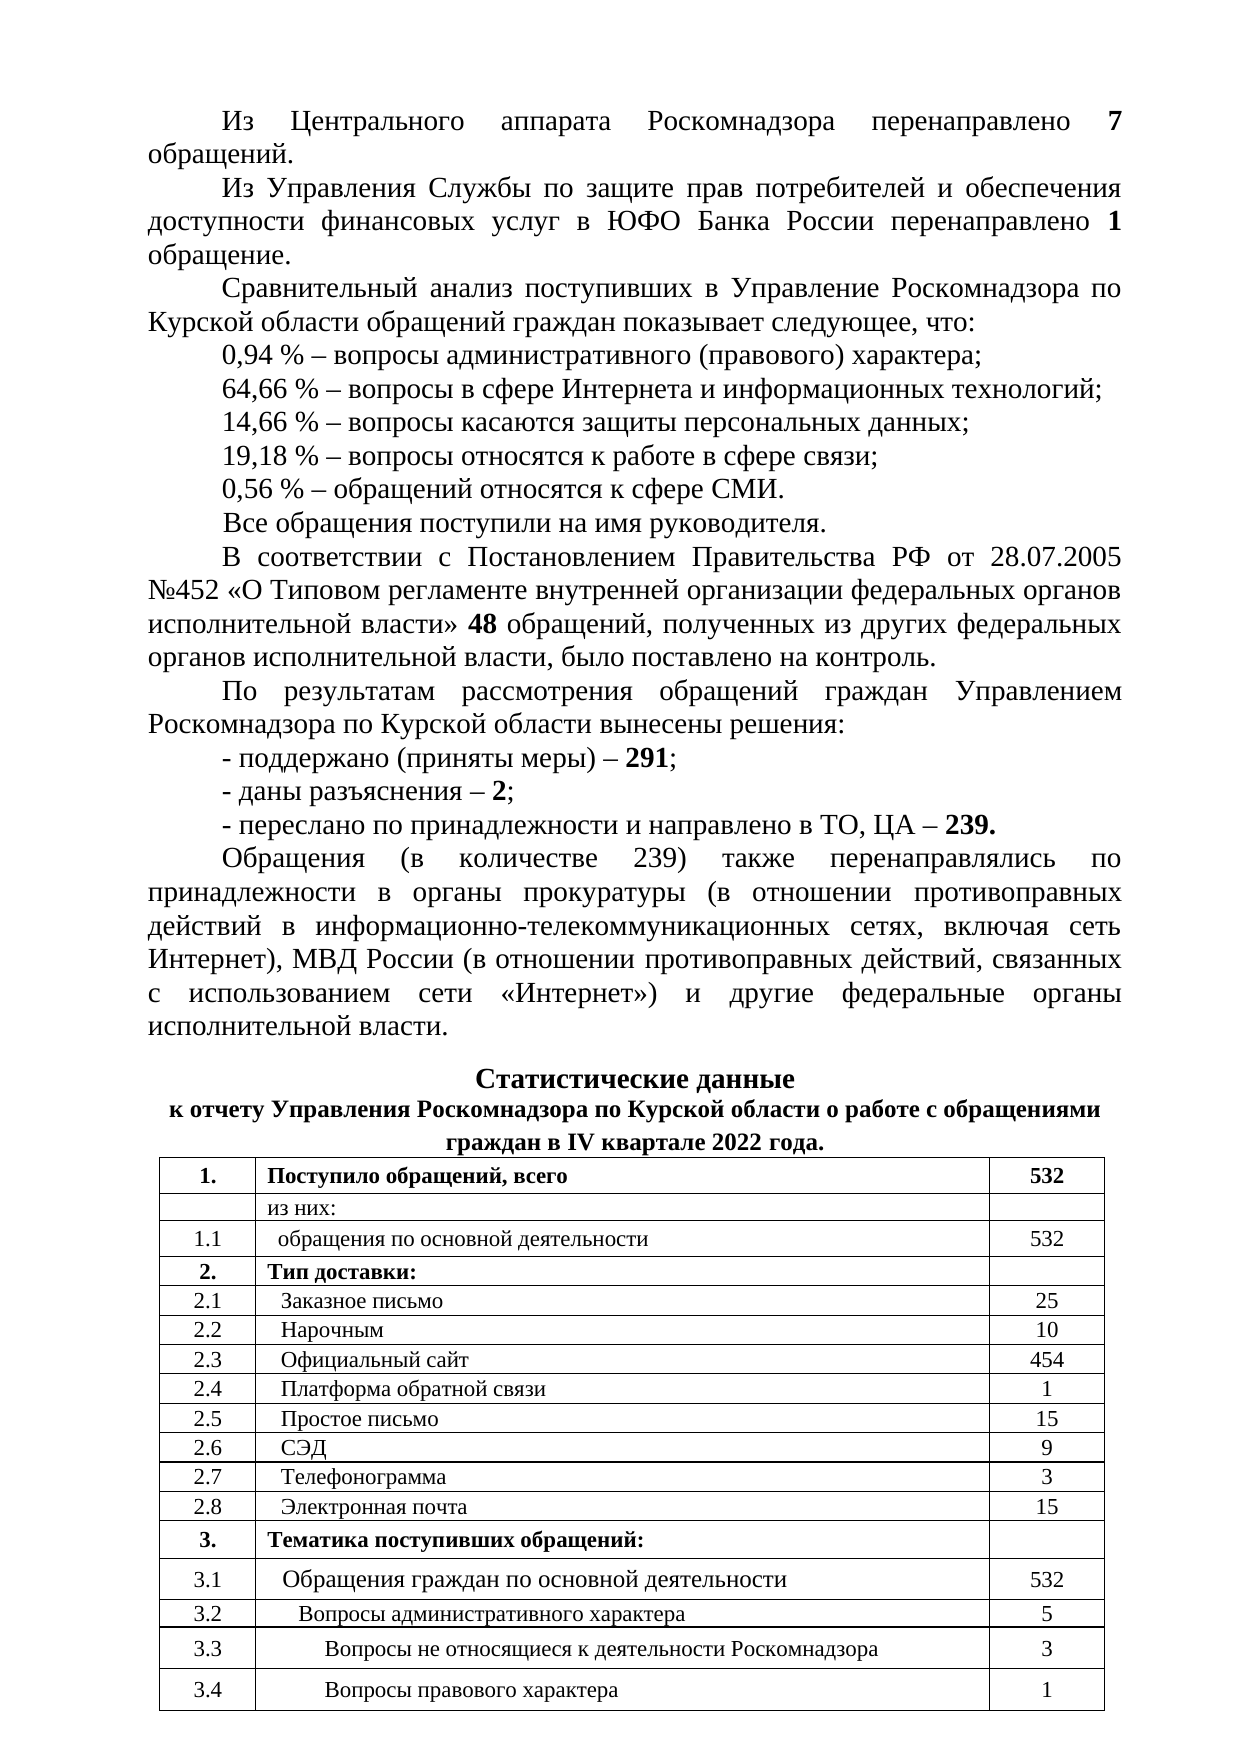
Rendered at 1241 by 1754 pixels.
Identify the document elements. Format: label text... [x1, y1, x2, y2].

text 14,66 % – вопросы касаются защиты персональных данных; [148, 404, 1122, 438]
table_cell 2.6 [160, 1433, 255, 1461]
text В соответствии с Постановлением Правительства РФ от 28.07.2005 №452 «О Типовом регламенте внутренней организации федеральных органов исполнительной власти» 48 обращений, полученных из других федеральных органов исполнительной власти, было поставлено на контроль. [148, 539, 1122, 673]
table_cell Телефонограмма [256, 1463, 989, 1491]
table_header 1. [160, 1158, 255, 1193]
table_cell 3.4 [160, 1669, 255, 1709]
table_cell 3 [990, 1463, 1104, 1491]
text 19,18 % – вопросы относятся к работе в сфере связи; [148, 438, 1122, 472]
text Сравнительный анализ поступивших в Управление Роскомнадзора по Курской области обращений граждан показывает следующее, что: [148, 270, 1122, 337]
table_cell [990, 1521, 1104, 1557]
table_cell 9 [990, 1433, 1104, 1461]
table_cell СЭД [256, 1433, 989, 1461]
table_cell Заказное письмо [256, 1286, 989, 1314]
table_cell Платформа обратной связи [256, 1374, 989, 1403]
table_cell 454 [990, 1345, 1104, 1373]
table_cell из них: [256, 1194, 989, 1220]
table_cell 1 [990, 1374, 1104, 1403]
text Обращения (в количестве 239) также перенаправлялись по принадлежности в органы прокуратуры (в отношении противоправных действий в информационно-телекоммуникационных сетях, включая сеть Интернет), МВД России (в отношении противоправных действий, связанных с использованием сети «Интернет») и другие федеральные органы исполнительной власти. [148, 841, 1122, 1042]
table_header Поступило обращений, всего [256, 1158, 989, 1193]
text 64,66 % – вопросы в сфере Интернета и информационных технологий; [148, 371, 1122, 404]
table_cell 3 [990, 1628, 1104, 1668]
table_cell 10 [990, 1316, 1104, 1344]
text По результатам рассмотрения обращений граждан Управлением Роскомнадзора по Курской области вынесены решения: [148, 673, 1122, 740]
table_cell [990, 1257, 1104, 1285]
text 0,56 % – обращений относятся к сфере СМИ. [148, 472, 1122, 505]
table_cell 532 [990, 1221, 1104, 1256]
table_cell 15 [990, 1492, 1104, 1520]
text - поддержано (приняты меры) – 291; [148, 740, 1122, 773]
table_cell 15 [990, 1404, 1104, 1432]
table_cell 2.2 [160, 1316, 255, 1344]
table_cell 25 [990, 1286, 1104, 1314]
table_cell 2.7 [160, 1463, 255, 1491]
table_cell 2.3 [160, 1345, 255, 1373]
table_cell [160, 1194, 255, 1220]
text Из Центрального аппарата Роскомнадзора перенаправлено 7 обращений. [148, 103, 1122, 170]
text Все обращения поступили на имя руководителя. [148, 505, 1122, 539]
table_cell 532 [990, 1559, 1104, 1599]
table_cell [990, 1194, 1104, 1220]
table_cell Вопросы административного характера [256, 1600, 989, 1626]
text Из Управления Службы по защите прав потребителей и обеспечения доступности финансовых услуг в ЮФО Банка России перенаправлено 1 обращение. [148, 170, 1122, 270]
table_cell 2.4 [160, 1374, 255, 1403]
table_cell 3.3 [160, 1628, 255, 1668]
table_cell 2.8 [160, 1492, 255, 1520]
table_cell 1 [990, 1669, 1104, 1709]
table_cell Обращения граждан по основной деятельности [256, 1559, 989, 1599]
table_cell 2. [160, 1257, 255, 1285]
table_cell Нарочным [256, 1316, 989, 1344]
table_cell Официальный сайт [256, 1345, 989, 1373]
table_cell обращения по основной деятельности [256, 1221, 989, 1256]
table_cell Тематика поступивших обращений: [256, 1521, 989, 1557]
table_cell 3. [160, 1521, 255, 1557]
text - переслано по принадлежности и направлено в ТО, ЦА – 239. [148, 807, 1122, 841]
table_cell 1.1 [160, 1221, 255, 1256]
table_cell 3.2 [160, 1600, 255, 1626]
table_cell Вопросы не относящиеся к деятельности Роскомнадзора [256, 1628, 989, 1668]
table_cell Вопросы правового характера [256, 1669, 989, 1709]
text 0,94 % – вопросы административного (правового) характера; [148, 337, 1122, 371]
table_cell 2.5 [160, 1404, 255, 1432]
table_cell Электронная почта [256, 1492, 989, 1520]
text Статистические данные [148, 1061, 1122, 1094]
text - даны разъяснения – 2; [148, 773, 1122, 807]
table_cell 3.1 [160, 1559, 255, 1599]
table_cell Тип доставки: [256, 1257, 989, 1285]
table_cell Простое письмо [256, 1404, 989, 1432]
table_cell 5 [990, 1600, 1104, 1626]
table_header 532 [990, 1158, 1104, 1193]
table_cell 2.1 [160, 1286, 255, 1314]
text к отчету Управления Роскомнадзора по Курской области о работе с обращениями граждан в IV квартале 2022 года. [148, 1094, 1122, 1157]
